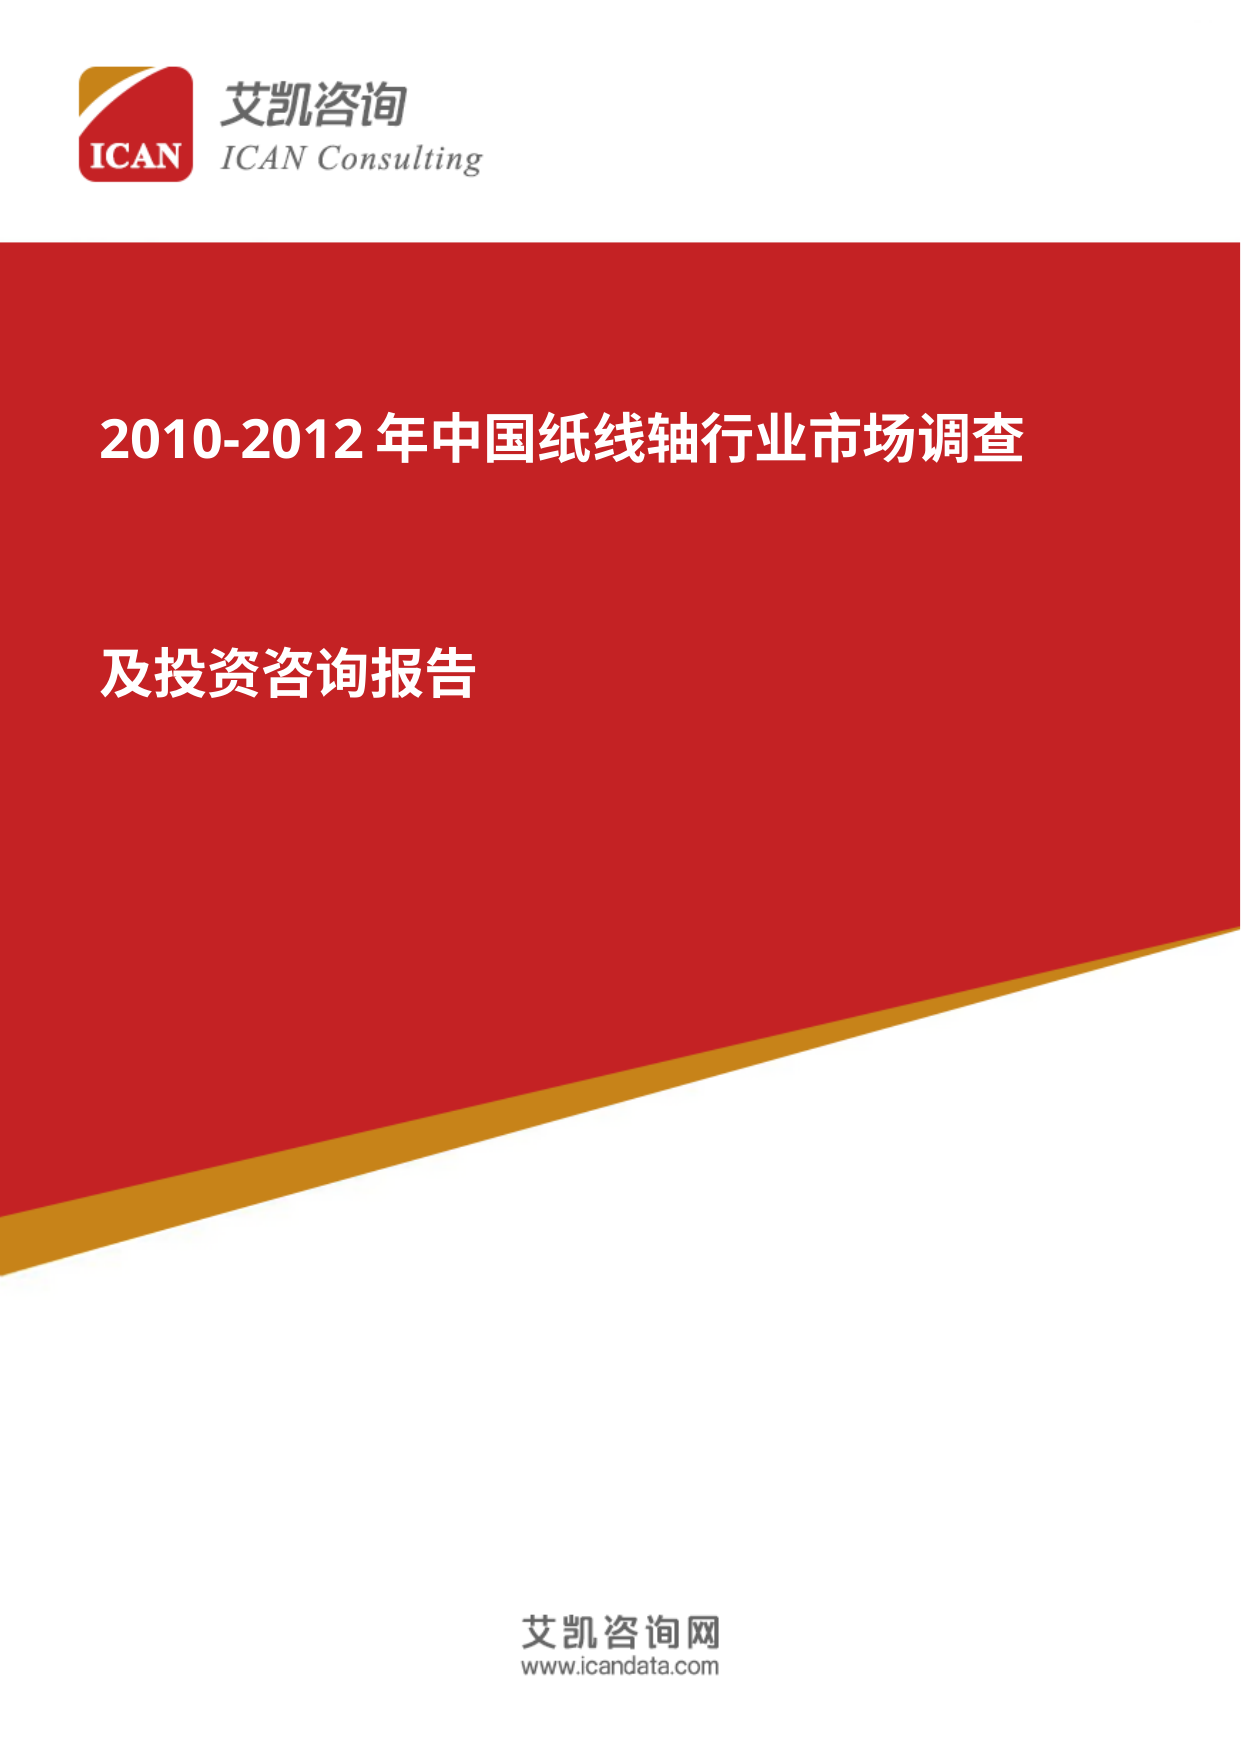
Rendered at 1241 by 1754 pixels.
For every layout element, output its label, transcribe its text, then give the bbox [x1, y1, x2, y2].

picture [0, 5, 1241, 1754]
subtitle 2010-2012年中国纸线轴行业市场调查及投资咨询报告 [99, 386, 1053, 718]
